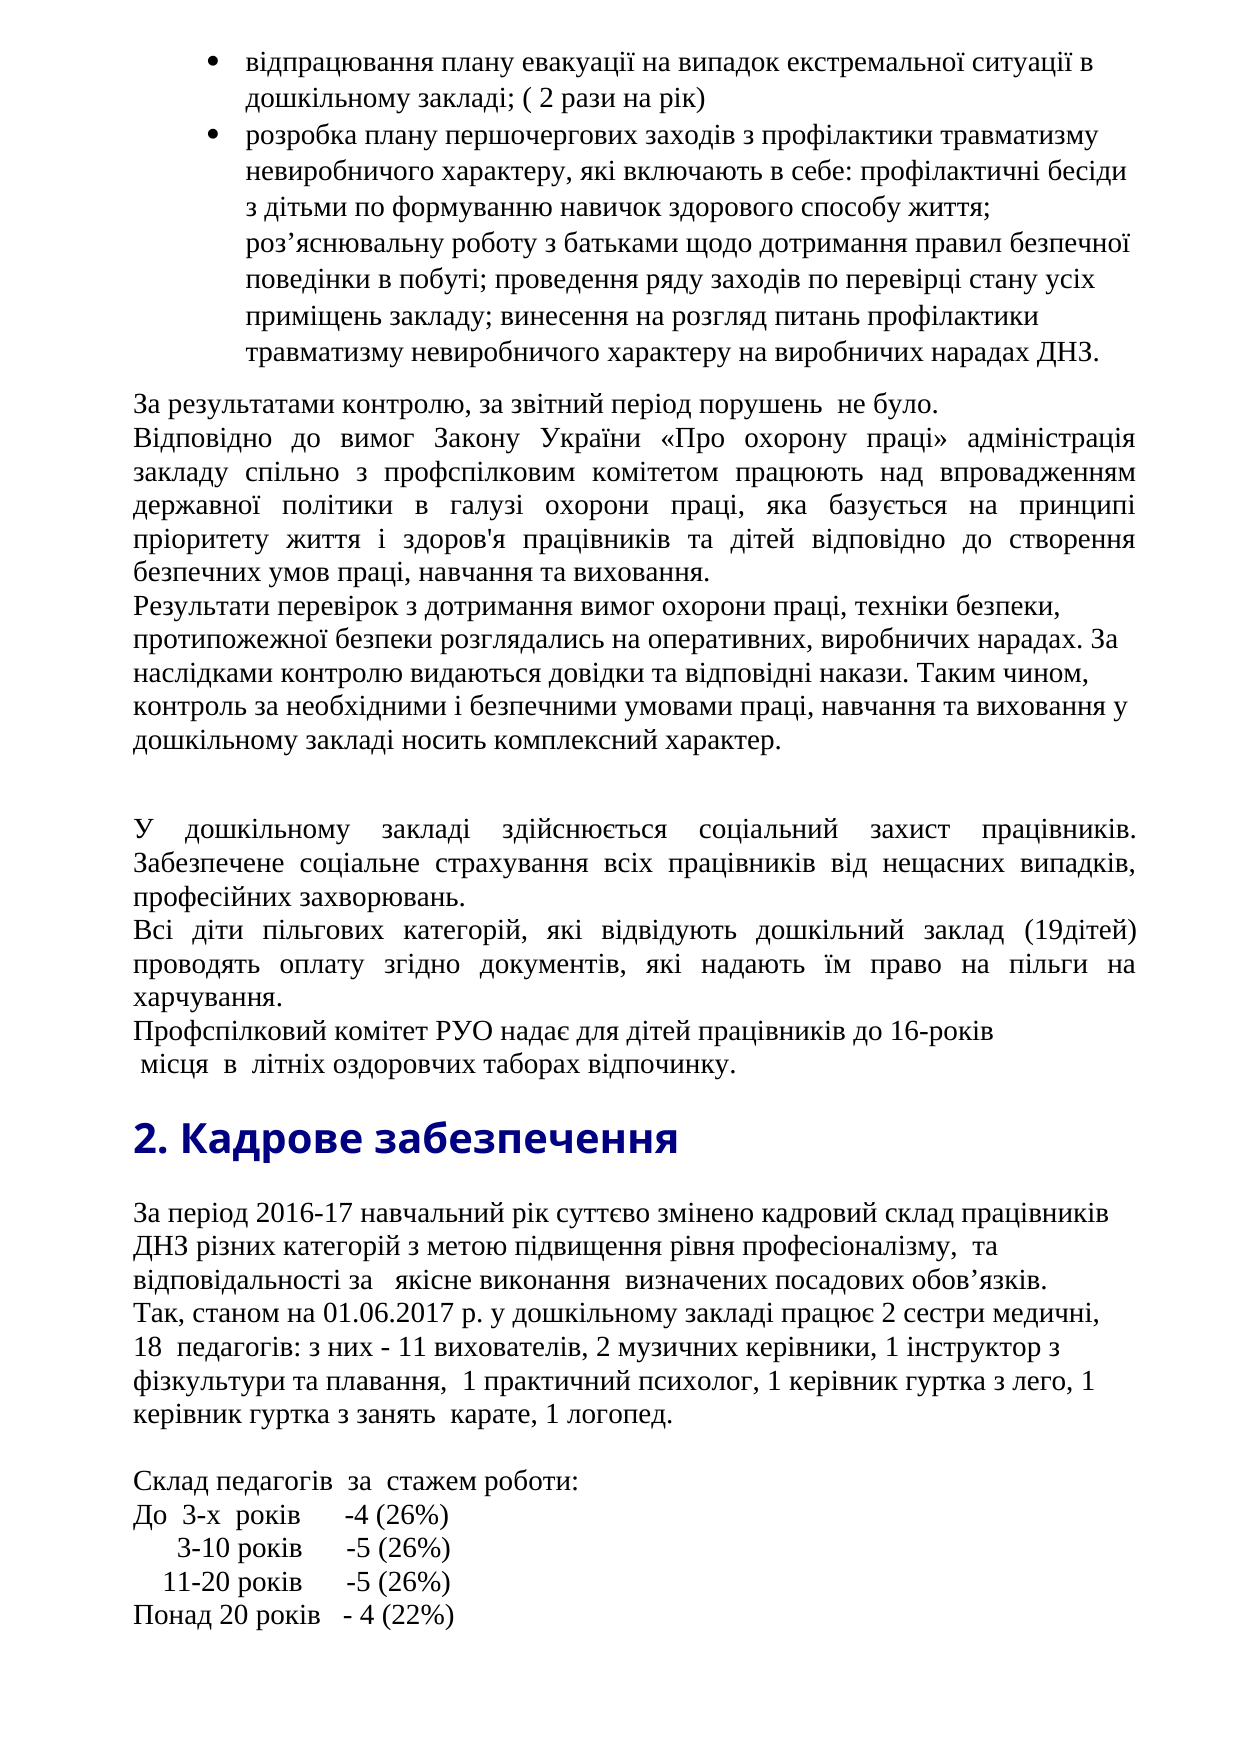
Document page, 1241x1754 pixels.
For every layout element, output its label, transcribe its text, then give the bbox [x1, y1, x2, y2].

text Профспілковий комітет РУО надає для дітей працівників до 16-років [133, 1013, 1137, 1046]
text Так, станом на 01.06.2017 р. у дошкільному закладі працює 2 сестри медичні, 18 педагогів: з них - 11 вихователів, 2 музичних керівники, 1 інструктор з фізкультури та плавання, 1 практичний психолог, 1 керівник гуртка з лего, 1 керівник гуртка з занять карате, 1 логопед. [133, 1296, 1137, 1430]
text За результатами контролю, за звітний період порушень не було. [133, 387, 1137, 420]
text За період 2016-17 навчальний рік суттєво змінено кадровий склад працівників ДНЗ різних категорій з метою підвищення рівня професіоналізму, та відповідальності за якісне виконання визначених посадових обовʼязків. [133, 1195, 1137, 1296]
list розробка плану першочергових заходів з профілактики травматизму невиробничого характеру, які включають в себе: профілактичні бесіди з дітьми по формуванню навичок здорового способу життя; роз’яснювальну роботу з батьками щодо дотримання правил безпечної поведінки в побуті; проведення ряду заходів по перевірці стану усіх приміщень закладу; винесення на розгляд питань профілактики травматизму невиробничого характеру на виробничих нарадах ДНЗ. [208, 117, 1137, 367]
text Відповідно до вимог Закону України «Про охорону праці» адміністрація закладу спільно з профспілковим комітетом працюють над впровадженням державної політики в галузі охорони праці, яка базується на принципі пріоритету життя і здоров'я працівників та дітей відповідно до створення безпечних умов праці, навчання та виховання. [133, 420, 1137, 588]
text Результати перевірок з дотримання вимог охорони праці, техніки безпеки, протипожежної безпеки розглядались на оперативних, виробничих нарадах. За наслідками контролю видаються довідки та відповідні накази. Таким чином, контроль за необхідними і безпечними умовами праці, навчання та виховання у дошкільному закладі носить комплексний характер. [133, 588, 1137, 756]
text 2. Кадрове забезпечення [133, 1109, 1137, 1166]
text 3-10 років -5 (26%) [133, 1530, 1137, 1564]
text 11-20 років -5 (26%) [133, 1564, 1137, 1597]
text Склад педагогів за стажем роботи: [133, 1463, 1137, 1497]
list відпрацювання плану евакуації на випадок екстремальної ситуації в дошкільному закладі; ( 2 рази на рік) [208, 44, 1137, 114]
text Понад 20 років - 4 (22%) [133, 1597, 1137, 1631]
text До 3-х років -4 (26%) [133, 1497, 1137, 1530]
text У дошкільному закладі здійснюється соціальний захист працівників. Забезпечене соціальне страхування всіх працівників від нещасних випадків, професійних захворювань. [133, 812, 1137, 912]
text Всі діти пільгових категорій, які відвідують дошкільний заклад (19дітей) проводять оплату згідно документів, які надають їм право на пільги на харчування. [133, 912, 1137, 1013]
text місця в літніх оздоровчих таборах відпочинку. [133, 1046, 1137, 1080]
